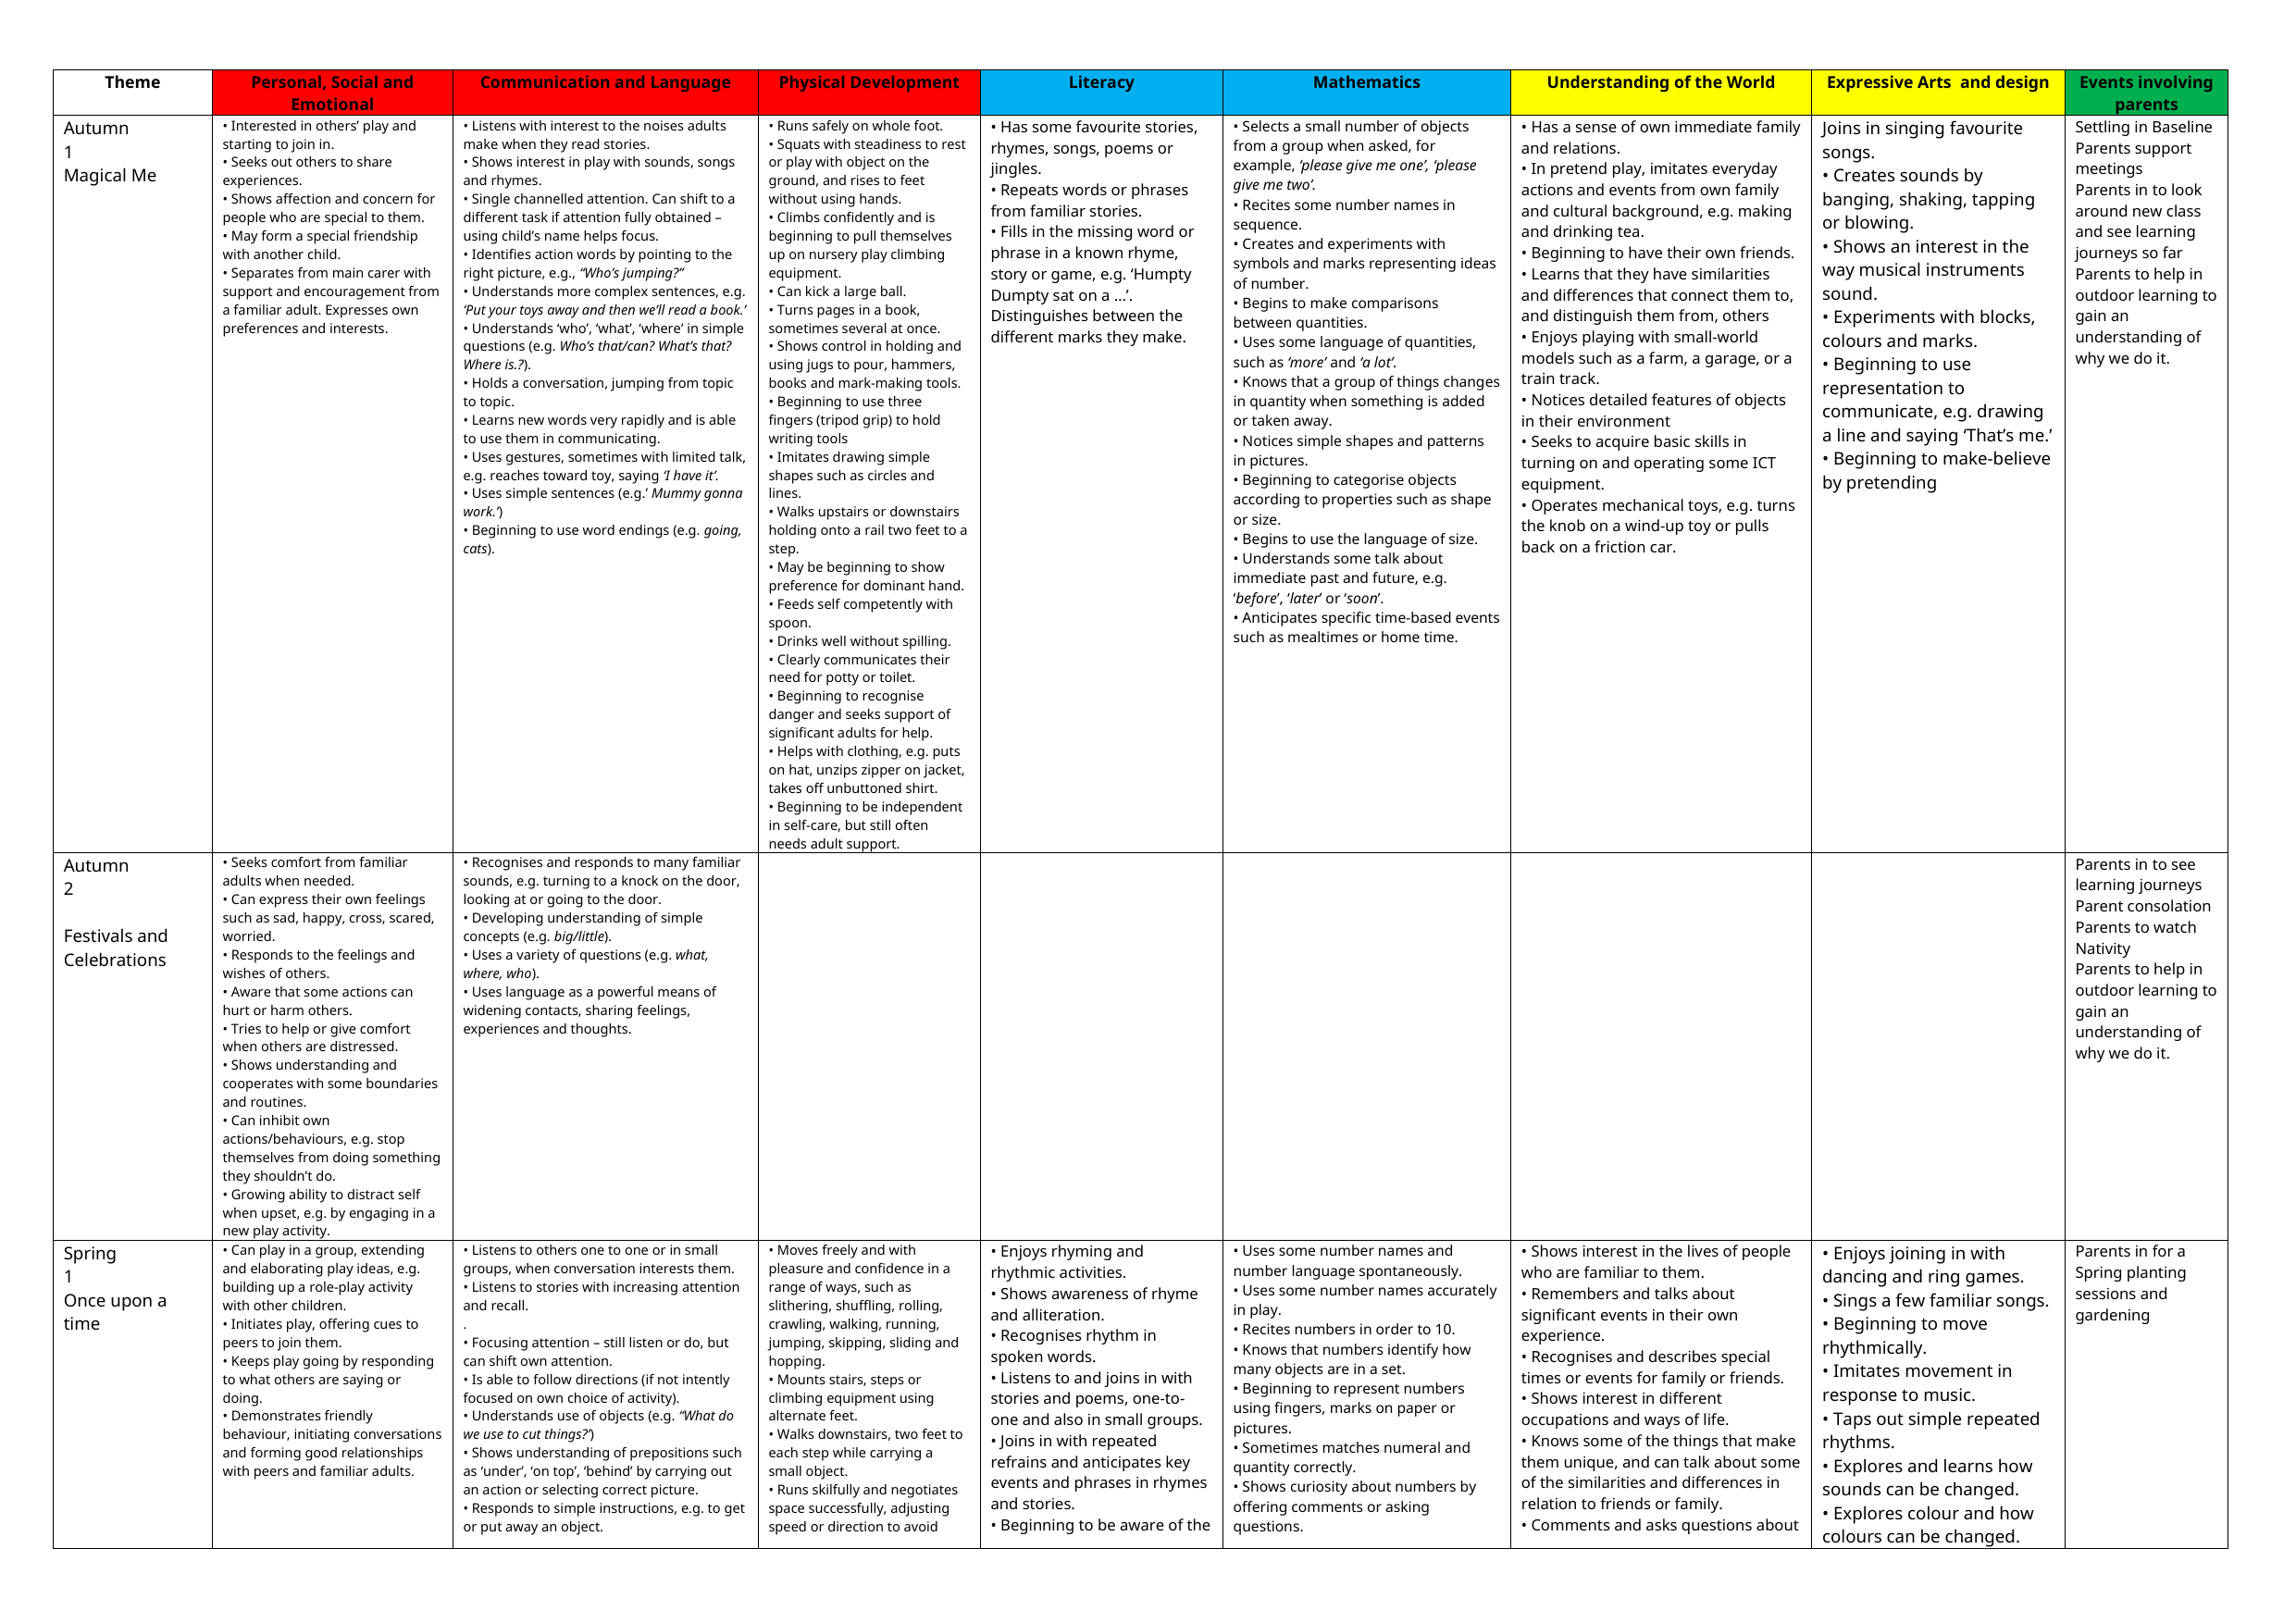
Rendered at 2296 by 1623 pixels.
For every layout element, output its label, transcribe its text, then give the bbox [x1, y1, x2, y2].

table_header Mathematics [1223, 70, 1510, 115]
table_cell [1223, 1241, 1510, 1548]
table_header Events involving parents [2066, 70, 2228, 115]
table_header Literacy [981, 70, 1222, 115]
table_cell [213, 1241, 453, 1548]
table_cell Autumn 2 Festivals and Celebrations [54, 853, 212, 1240]
table_cell Settling in Baseline Parents support meetings Parents in to look around new class and see learning journeys so far Parents to help in outdoor learning to gain an understanding of why we do it. [2066, 116, 2228, 852]
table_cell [2066, 1241, 2228, 1548]
table_cell Joins in singing favourite songs. • Creates sounds by banging, shaking, tapping or blowing. • Shows an interest in the way musical instruments sound. • Experiments with blocks, colours and marks. • Beginning to use representation to communicate, e.g. drawing a line and saying ‘That’s me.’ • Beginning to make-believe by pretending [1812, 116, 2065, 852]
table_cell Parents in to see learning journeys Parent consolation Parents to watch Nativity Parents to help in outdoor learning to gain an understanding of why we do it. [2066, 853, 2228, 1240]
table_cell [453, 1241, 758, 1548]
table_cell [981, 1241, 1222, 1548]
table_header Physical Development [759, 70, 980, 115]
table_cell • Recognises and responds to many familiar sounds, e.g. turning to a knock on the door, looking at or going to the door. • Developing understanding of simple concepts (e.g. big/little). • Uses a variety of questions (e.g. what, where, who). • Uses language as a powerful means of widening contacts, sharing feelings, experiences and thoughts. [453, 853, 758, 1240]
table_cell • Selects a small number of objects from a group when asked, for example, ‘please give me one’, ‘please give me two’. • Recites some number names in sequence. • Creates and experiments with symbols and marks representing ideas of number. • Begins to make comparisons between quantities. • Uses some language of quantities, such as ‘more’ and ‘a lot’. • Knows that a group of things changes in quantity when something is added or taken away. • Notices simple shapes and patterns in pictures. • Beginning to categorise objects according to properties such as shape or size. • Begins to use the language of size. • Understands some talk about immediate past and future, e.g. ‘before’, ‘later’ or ‘soon’. • Anticipates specific time-based events such as mealtimes or home time. [1223, 116, 1510, 852]
table_cell [981, 853, 1222, 1240]
table_cell Autumn 1 Magical Me [54, 116, 212, 852]
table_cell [1511, 1241, 1811, 1548]
table_cell [1812, 853, 2065, 1240]
table_cell • Has some favourite stories, rhymes, songs, poems or jingles. • Repeats words or phrases from familiar stories. • Fills in the missing word or phrase in a known rhyme, story or game, e.g. ‘Humpty Dumpty sat on a …’. Distinguishes between the different marks they make. [981, 116, 1222, 852]
table_cell • Runs safely on whole foot. • Squats with steadiness to rest or play with object on the ground, and rises to feet without using hands. • Climbs confidently and is beginning to pull themselves up on nursery play climbing equipment. • Can kick a large ball. • Turns pages in a book, sometimes several at once. • Shows control in holding and using jugs to pour, hammers, books and mark-making tools. • Beginning to use three fingers (tripod grip) to hold writing tools • Imitates drawing simple shapes such as circles and lines. • Walks upstairs or downstairs holding onto a rail two feet to a step. • May be beginning to show preference for dominant hand. • Feeds self competently with spoon. • Drinks well without spilling. • Clearly communicates their need for potty or toilet. • Beginning to recognise danger and seeks support of significant adults for help. • Helps with clothing, e.g. puts on hat, unzips zipper on jacket, takes off unbuttoned shirt. • Beginning to be independent in self-care, but still often needs adult support. [759, 116, 980, 852]
table_cell [1223, 853, 1510, 1240]
table_cell • Has a sense of own immediate family and relations. • In pretend play, imitates everyday actions and events from own family and cultural background, e.g. making and drinking tea. • Beginning to have their own friends. • Learns that they have similarities and differences that connect them to, and distinguish them from, others • Enjoys playing with small-world models such as a farm, a garage, or a train track. • Notices detailed features of objects in their environment • Seeks to acquire basic skills in turning on and operating some ICT equipment. • Operates mechanical toys, e.g. turns the knob on a wind-up toy or pulls back on a friction car. [1511, 116, 1811, 852]
table_header Understanding of the World [1511, 70, 1811, 115]
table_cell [759, 1241, 980, 1548]
table_header Expressive Arts and design [1812, 70, 2065, 115]
table_cell [1511, 853, 1811, 1240]
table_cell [1812, 1241, 2065, 1548]
table_cell [759, 853, 980, 1240]
table_header Personal, Social and Emotional [213, 70, 453, 115]
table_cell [54, 1241, 212, 1548]
table_cell • Seeks comfort from familiar adults when needed. • Can express their own feelings such as sad, happy, cross, scared, worried. • Responds to the feelings and wishes of others. • Aware that some actions can hurt or harm others. • Tries to help or give comfort when others are distressed. • Shows understanding and cooperates with some boundaries and routines. • Can inhibit own actions/behaviours, e.g. stop themselves from doing something they shouldn’t do. • Growing ability to distract self when upset, e.g. by engaging in a new play activity. [213, 853, 453, 1240]
table_cell • Interested in others’ play and starting to join in. • Seeks out others to share experiences. • Shows affection and concern for people who are special to them. • May form a special friendship with another child. • Separates from main carer with support and encouragement from a familiar adult. Expresses own preferences and interests. [213, 116, 453, 852]
table_header Communication and Language [453, 70, 758, 115]
table_cell • Listens with interest to the noises adults make when they read stories. • Shows interest in play with sounds, songs and rhymes. • Single channelled attention. Can shift to a different task if attention fully obtained – using child’s name helps focus. • Identifies action words by pointing to the right picture, e.g., “Who’s jumping?” • Understands more complex sentences, e.g. ‘Put your toys away and then we’ll read a book.’ • Understands ‘who’, ‘what’, ‘where’ in simple questions (e.g. Who’s that/can? What’s that? Where is.?). • Holds a conversation, jumping from topic to topic. • Learns new words very rapidly and is able to use them in communicating. • Uses gestures, sometimes with limited talk, e.g. reaches toward toy, saying ‘I have it’. • Uses simple sentences (e.g.’ Mummy gonna work.’) • Beginning to use word endings (e.g. going, cats). [453, 116, 758, 852]
table_header Theme [54, 70, 212, 115]
